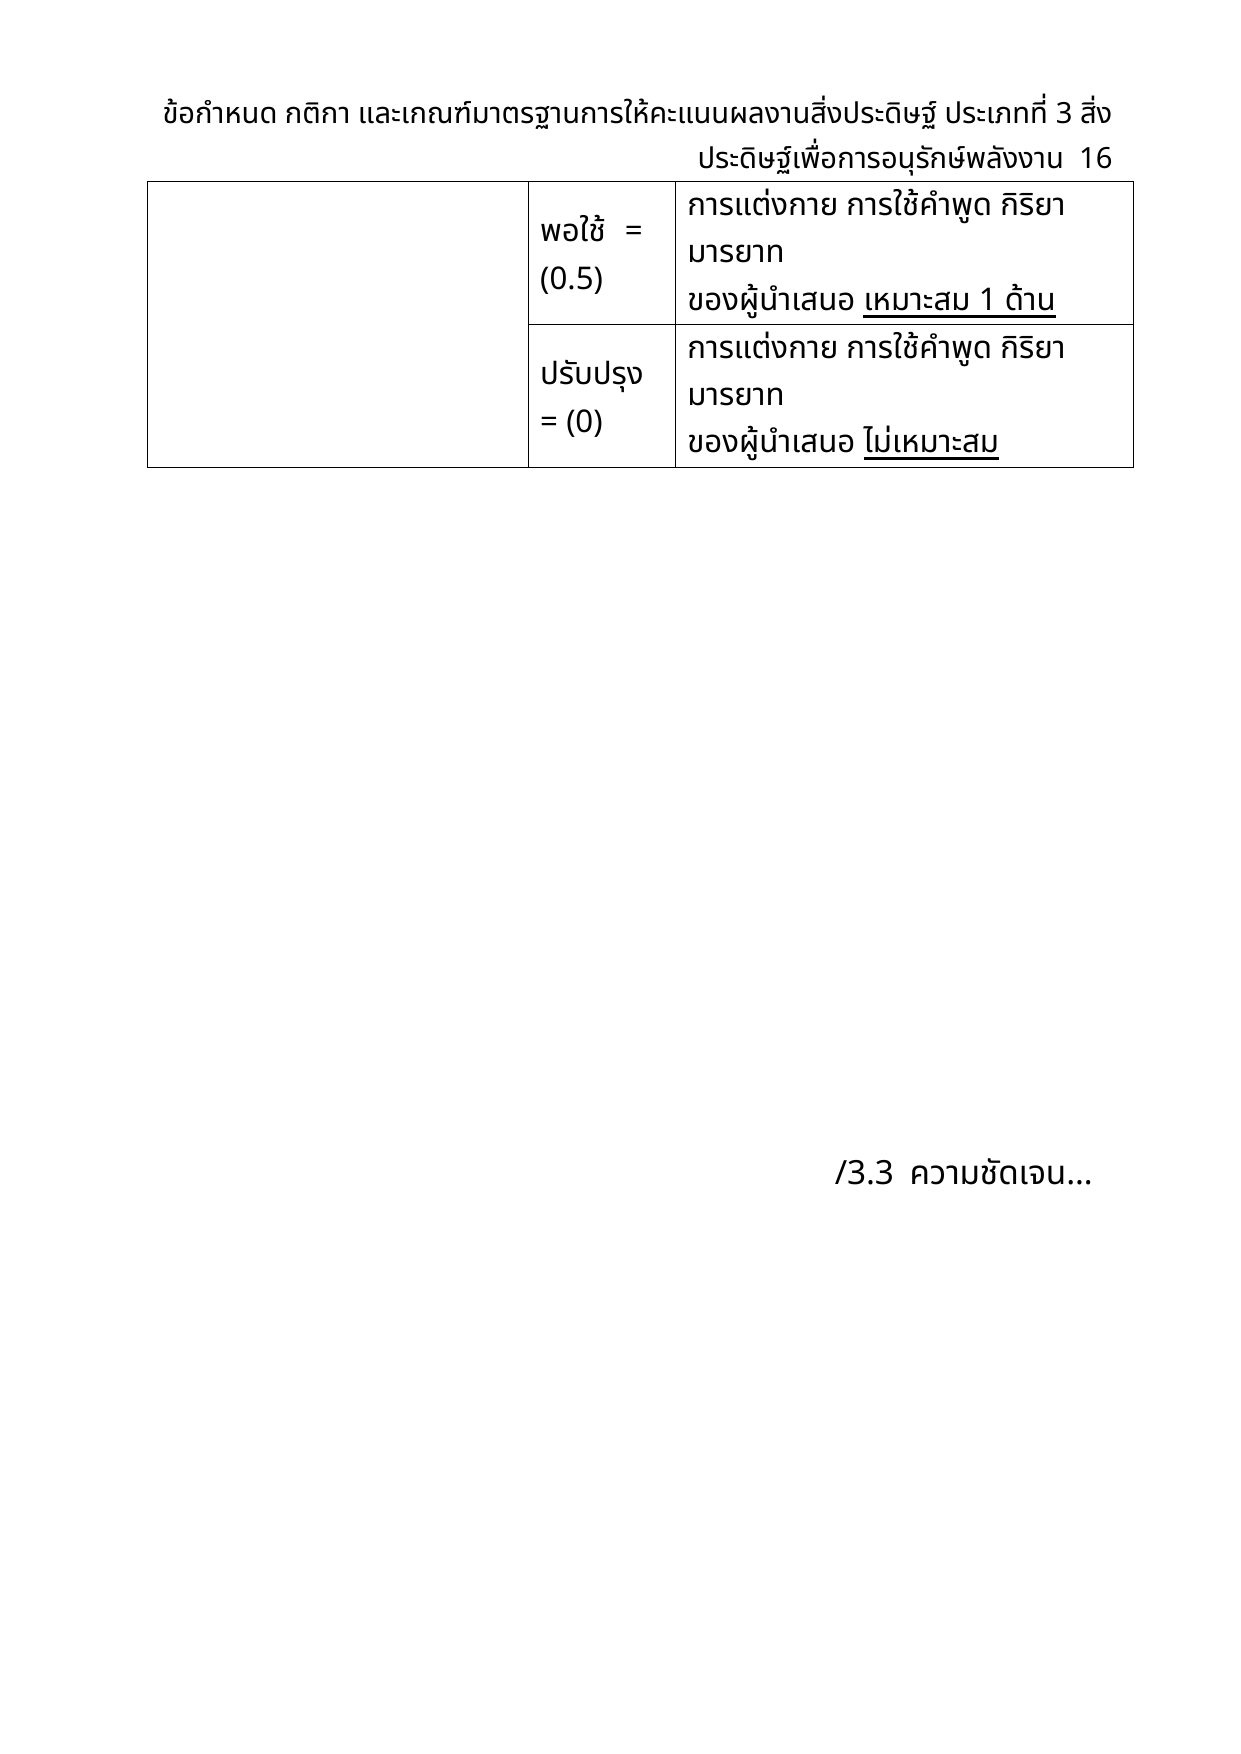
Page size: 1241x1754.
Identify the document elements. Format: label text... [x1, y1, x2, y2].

table_cell ปรับปรุง = (0) [529, 325, 675, 467]
table_cell การแต่งกาย การใช้คำพูด กิริยา มารยาท ของผู้นำเสนอ ไม่เหมาะสม [676, 325, 1133, 467]
text /3.3 ความชัดเจน… [148, 1149, 1092, 1200]
table_cell พอใช้ = (0.5) [529, 182, 675, 324]
table_cell การแต่งกาย การใช้คำพูด กิริยา มารยาท ของผู้นำเสนอ เหมาะสม 1 ด้าน [676, 182, 1133, 324]
